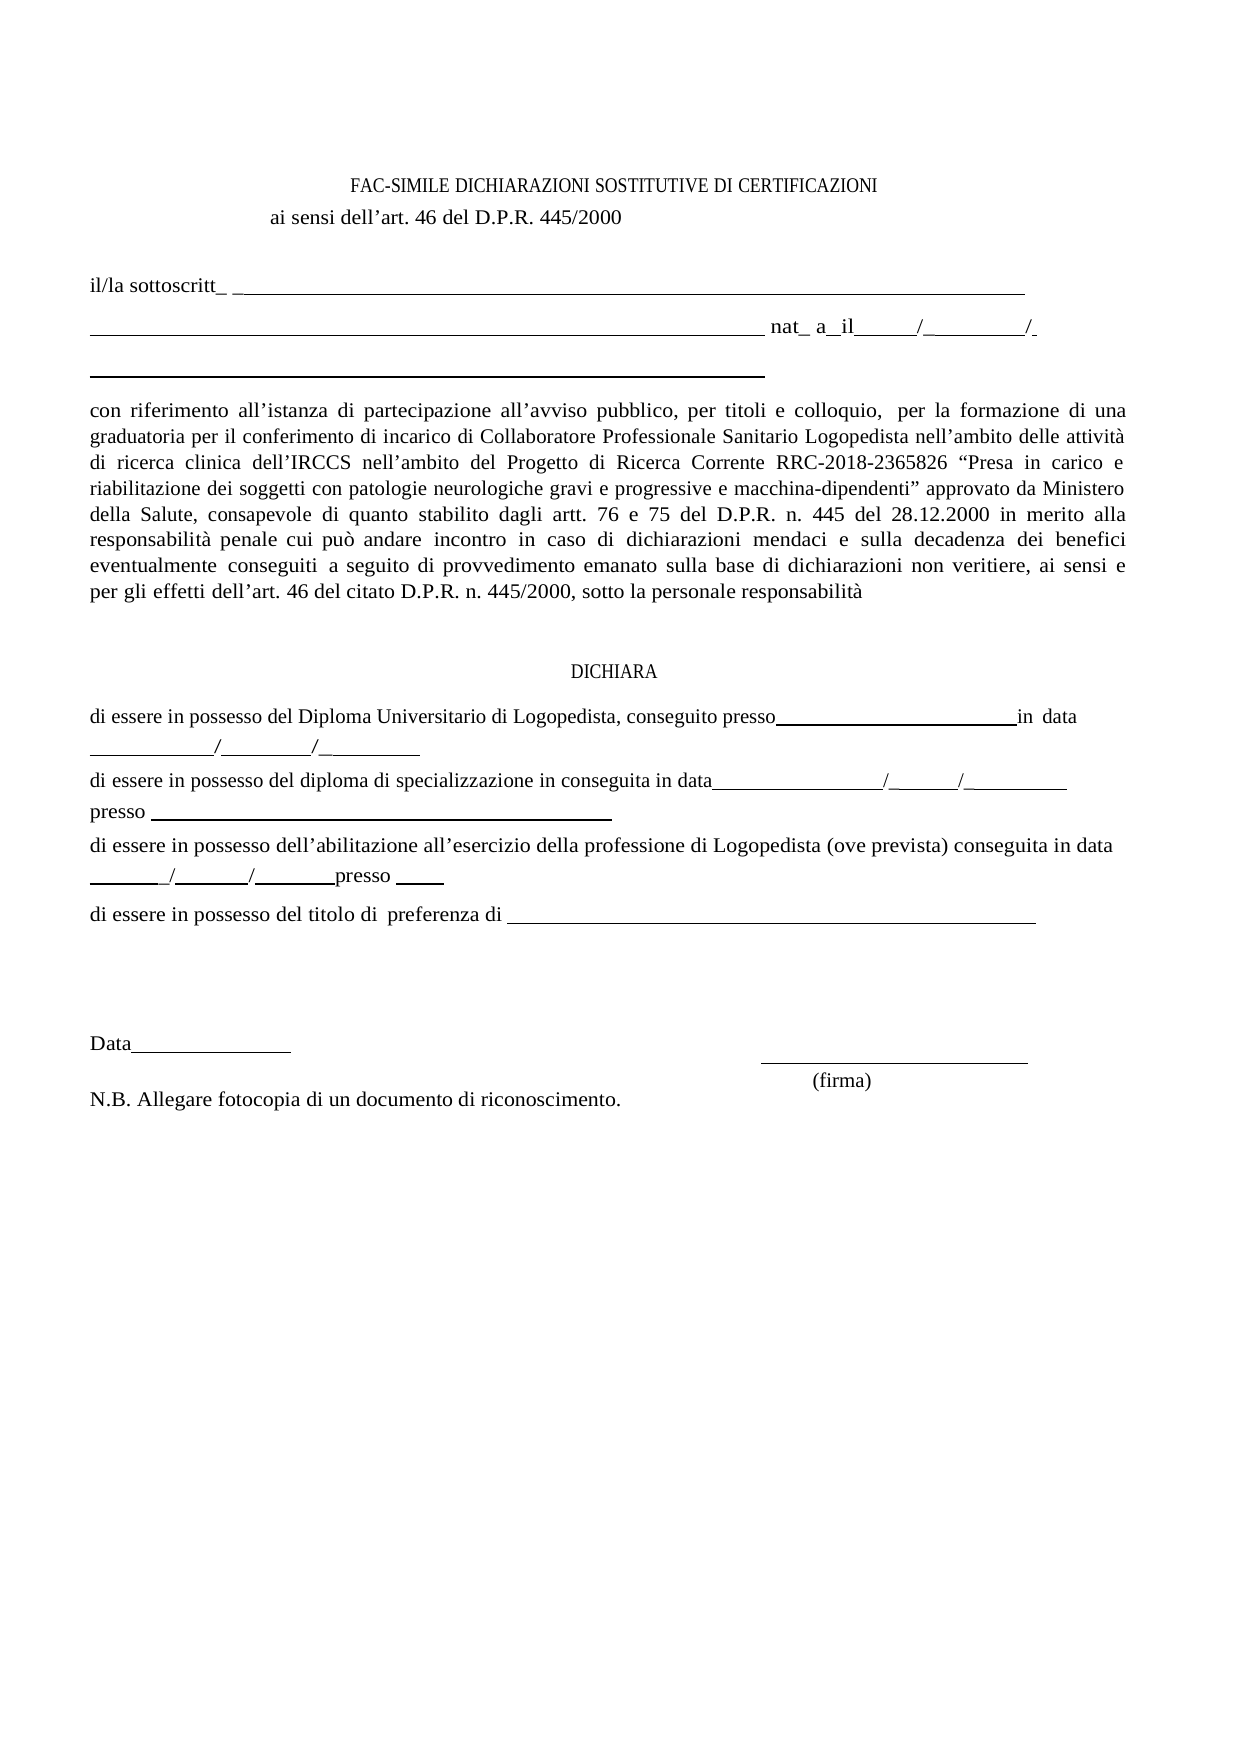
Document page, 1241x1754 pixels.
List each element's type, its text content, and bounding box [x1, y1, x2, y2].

text (firma) [812, 1068, 1138, 1092]
text N.B. Allegare fotocopia di un documento di riconoscimento. [89, 1087, 669, 1111]
list di essere in possesso del diploma di specializzazione in conseguita in data /_ /_ [53, 765, 1138, 793]
text Data [89, 1031, 669, 1055]
list di essere in possesso dell’abilitazione all’esercizio della professione di Logopedista (ove prevista) conseguita in data _/ / presso [53, 830, 1118, 887]
text / /_ [89, 734, 1138, 758]
list di essere in possesso del Diploma Universitario di Logopedista, conseguito presso in data [53, 701, 1138, 728]
text ai sensi dell’art. 46 del D.P.R. 445/2000 [89, 205, 802, 229]
list di essere in possesso del titolo di preferenza di [53, 899, 1138, 926]
text il/la sottoscritt_ _ nat_ a il /_ / [89, 273, 1053, 380]
text DICHIARA [89, 659, 1138, 683]
text presso [89, 798, 1138, 823]
text FAC-SIMILE DICHIARAZIONI SOSTITUTIVE DI CERTIFICAZIONI [89, 173, 1138, 197]
text con riferimento all’istanza di partecipazione all’avviso pubblico, per titoli e colloquio, per la formazione di una graduatoria per il conferimento di incarico di Collaboratore Professionale Sanitario Logopedista nell’ambito delle attività di ricerca clinica dell’IRCCS nell’ambito del Progetto di Ricerca Corrente RRC-2018-2365826 “Presa in carico e riabilitazione dei soggetti con patologie neurologiche gravi e progressive e macchina-dipendenti” approvato da Ministero della Salute, consapevole di quanto stabilito dagli artt. 76 e 75 del D.P.R. n. 445 del 28.12.2000 in merito alla responsabilità penale cui può andare incontro in caso di dichiarazioni mendaci e sulla decadenza dei benefici eventualmente conseguiti a seguito di provvedimento emanato sulla base di dichiarazioni non veritiere, ai sensi e per gli effetti dell’art. 46 del citato D.P.R. n. 445/2000, sotto la personale responsabilità [89, 398, 1126, 603]
